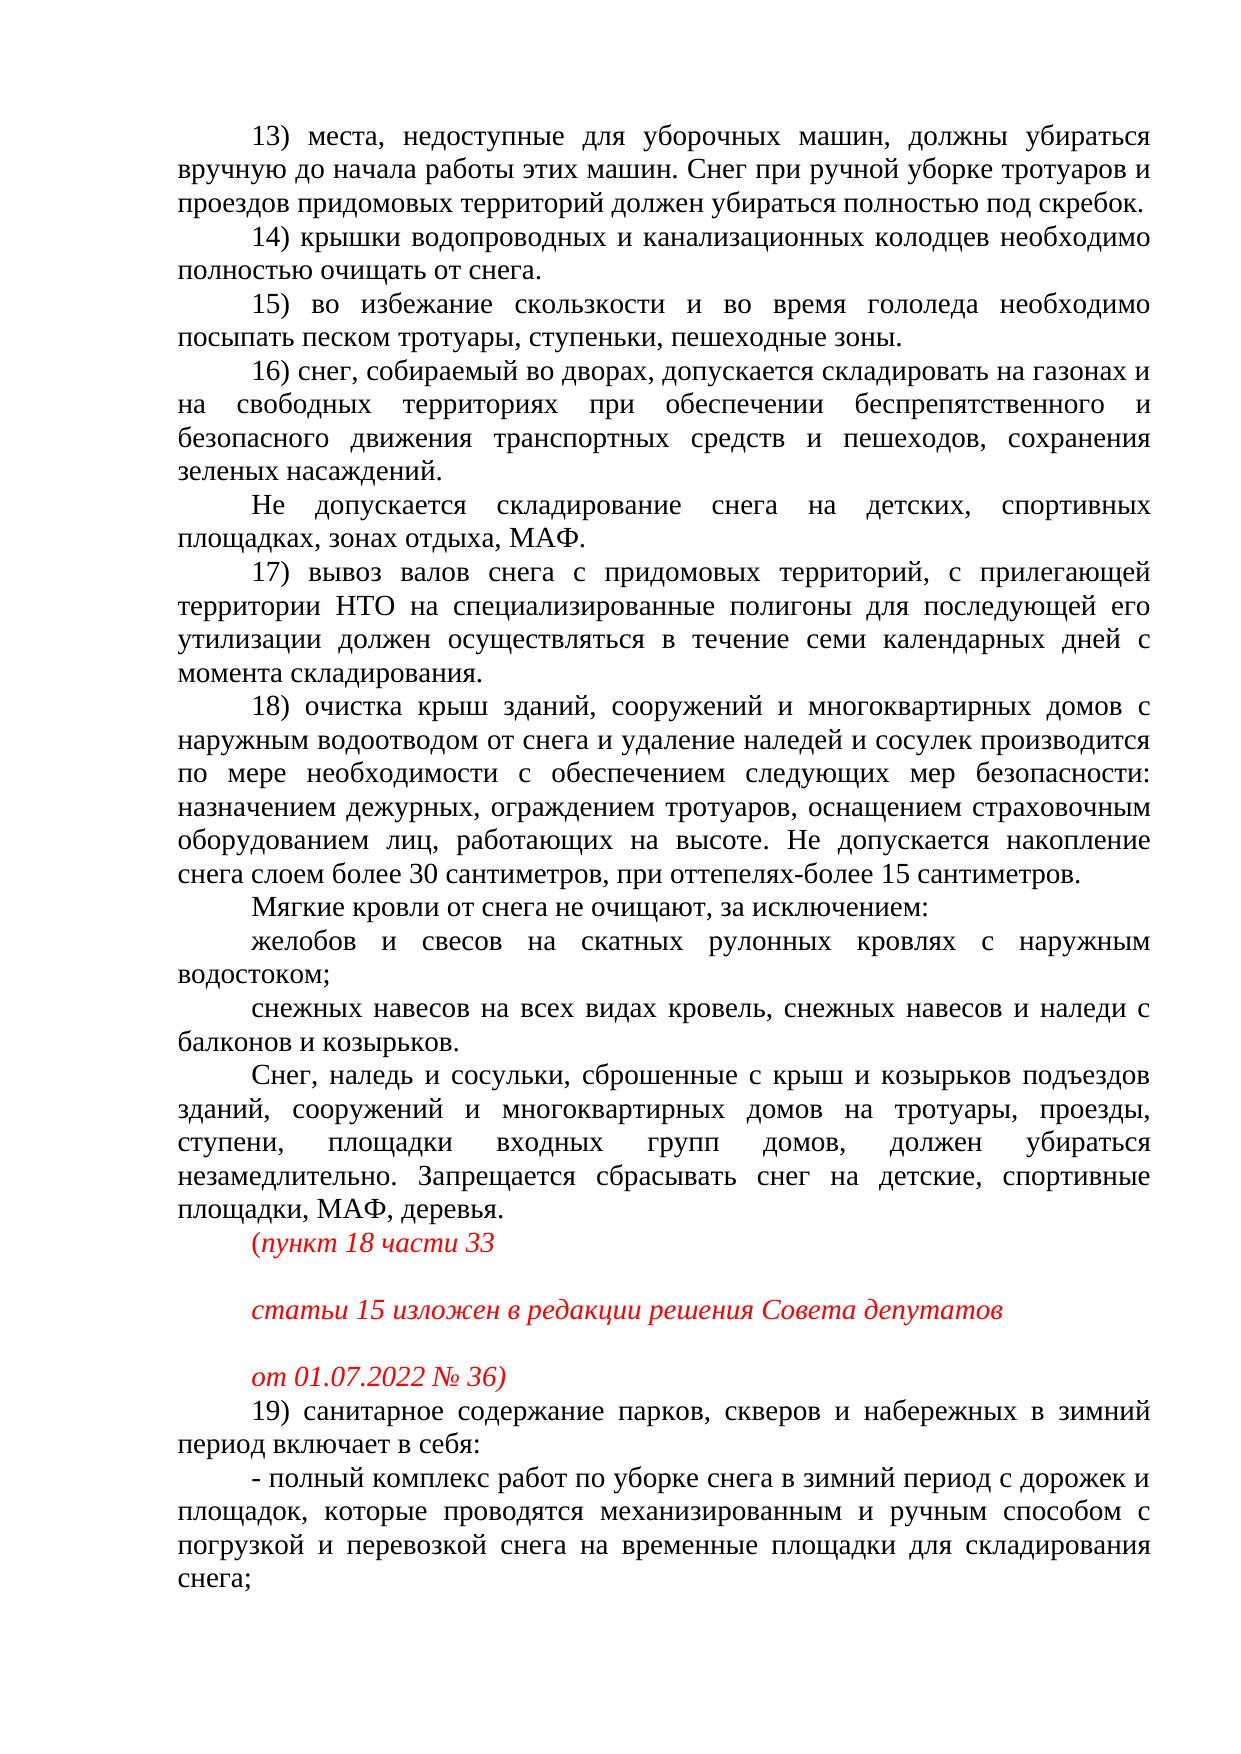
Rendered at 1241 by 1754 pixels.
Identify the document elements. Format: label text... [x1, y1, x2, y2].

text - полный комплекс работ по уборке снега в зимний период с дорожек и площадок, которые проводятся механизированным и ручным способом с погрузкой и перевозкой снега на временные площадки для складирования снега; [177, 1460, 1152, 1594]
text 17) вывоз валов снега с придомовых территорий, с прилегающей территории НТО на специализированные полигоны для последующей его утилизации должен осуществляться в течение семи календарных дней с момента складирования. [177, 554, 1152, 688]
text Мягкие кровли от снега не очищают, за исключением: [177, 889, 1152, 923]
text Снег, наледь и сосульки, сброшенные с крыш и козырьков подъездов зданий, сооружений и многоквартирных домов на тротуары, проезды, ступени, площадки входных групп домов, должен убираться незамедлительно. Запрещается сбрасывать снег на детские, спортивные площадки, МАФ, деревья. [177, 1057, 1152, 1225]
text желобов и свесов на скатных рулонных кровлях с наружным водостоком; [177, 923, 1152, 990]
text снежных навесов на всех видах кровель, снежных навесов и наледи с балконов и козырьков. [177, 990, 1152, 1057]
text 15) во избежание скользкости и во время гололеда необходимо посыпать песком тротуары, ступеньки, пешеходные зоны. [177, 286, 1152, 353]
text от 01.07.2022 № 36) [177, 1359, 1152, 1393]
text 14) крышки водопроводных и канализационных колодцев необходимо полностью очищать от снега. [177, 219, 1152, 286]
text 18) очистка крыш зданий, сооружений и многоквартирных домов с наружным водоотводом от снега и удаление наледей и сосулек производится по мере необходимости с обеспечением следующих мер безопасности: назначением дежурных, ограждением тротуаров, оснащением страховочным оборудованием лиц, работающих на высоте. Не допускается накопление снега слоем более 30 сантиметров, при оттепелях-более 15 сантиметров. [177, 688, 1152, 889]
text Не допускается складирование снега на детских, спортивных площадках, зонах отдыха, МАФ. [177, 487, 1152, 554]
text статьи 15 изложен в редакции решения Совета депутатов [177, 1292, 1152, 1326]
text 19) санитарное содержание парков, скверов и набережных в зимний период включает в себя: [177, 1393, 1152, 1460]
text 13) места, недоступные для уборочных машин, должны убираться вручную до начала работы этих машин. Снег при ручной уборке тротуаров и проездов придомовых территорий должен убираться полностью под скребок. [177, 118, 1152, 219]
text 16) снег, собираемый во дворах, допускается складировать на газонах и на свободных территориях при обеспечении беспрепятственного и безопасного движения транспортных средств и пешеходов, сохранения зеленых насаждений. [177, 353, 1152, 487]
text (пункт 18 части 33 [177, 1225, 1152, 1258]
